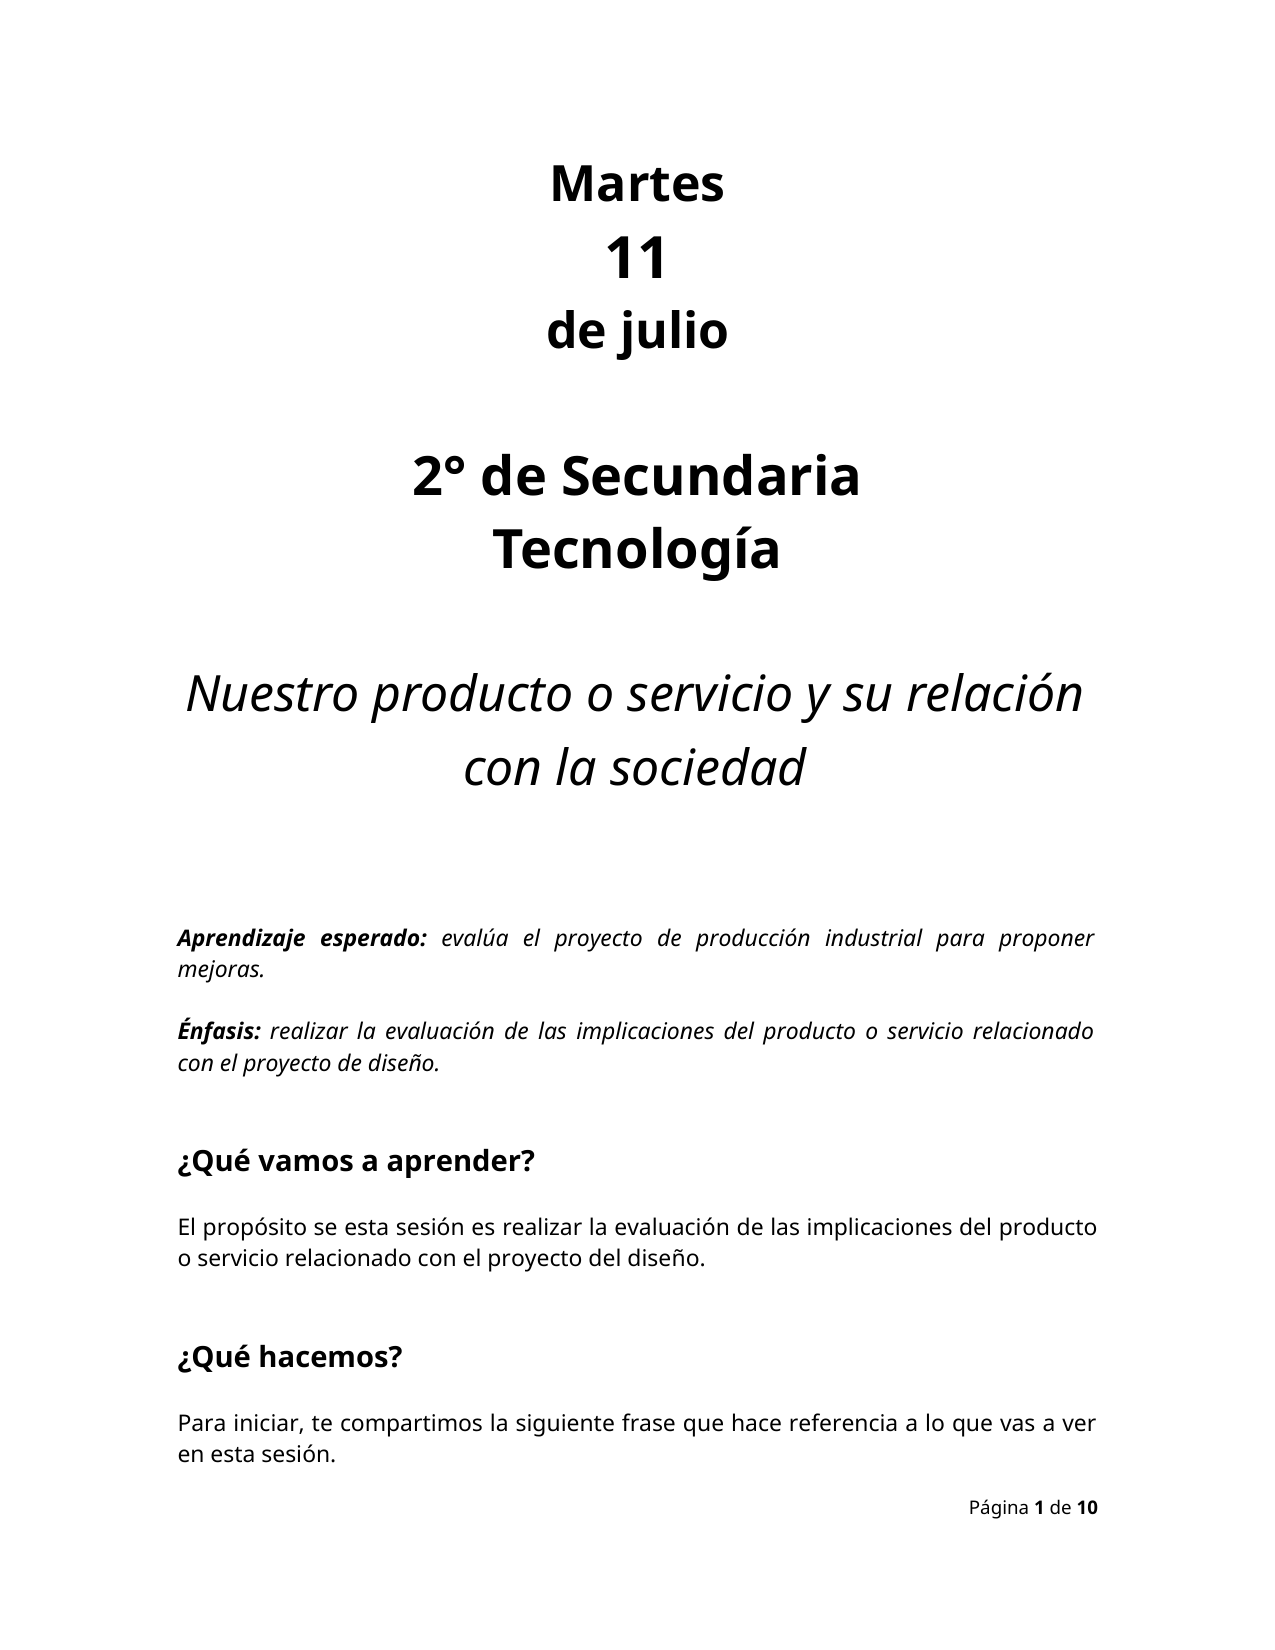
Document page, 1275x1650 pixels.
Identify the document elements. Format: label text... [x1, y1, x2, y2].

text Nuestro producto o servicio y su relación con la sociedad [177, 658, 1098, 800]
text 11 [177, 216, 1098, 295]
text de julio [177, 295, 1098, 363]
text Énfasis: realizar la evaluación de las implicaciones del producto o servicio relacionado con el proyecto de diseño. [177, 1015, 1098, 1078]
text 2° de Secundaria [177, 437, 1098, 511]
text ¿Qué vamos a aprender? [177, 1140, 1098, 1180]
text ¿Qué hacemos? [177, 1336, 1098, 1376]
text Martes [177, 148, 1098, 216]
text El propósito se esta sesión es realizar la evaluación de las implicaciones del producto o servicio relacionado con el proyecto del diseño. [177, 1211, 1098, 1274]
text Para iniciar, te compartimos la siguiente frase que hace referencia a lo que vas a ver en esta sesión. [177, 1407, 1098, 1469]
text Tecnología [177, 511, 1098, 584]
text Aprendizaje esperado: evalúa el proyecto de producción industrial para proponer mejoras. [177, 921, 1098, 984]
